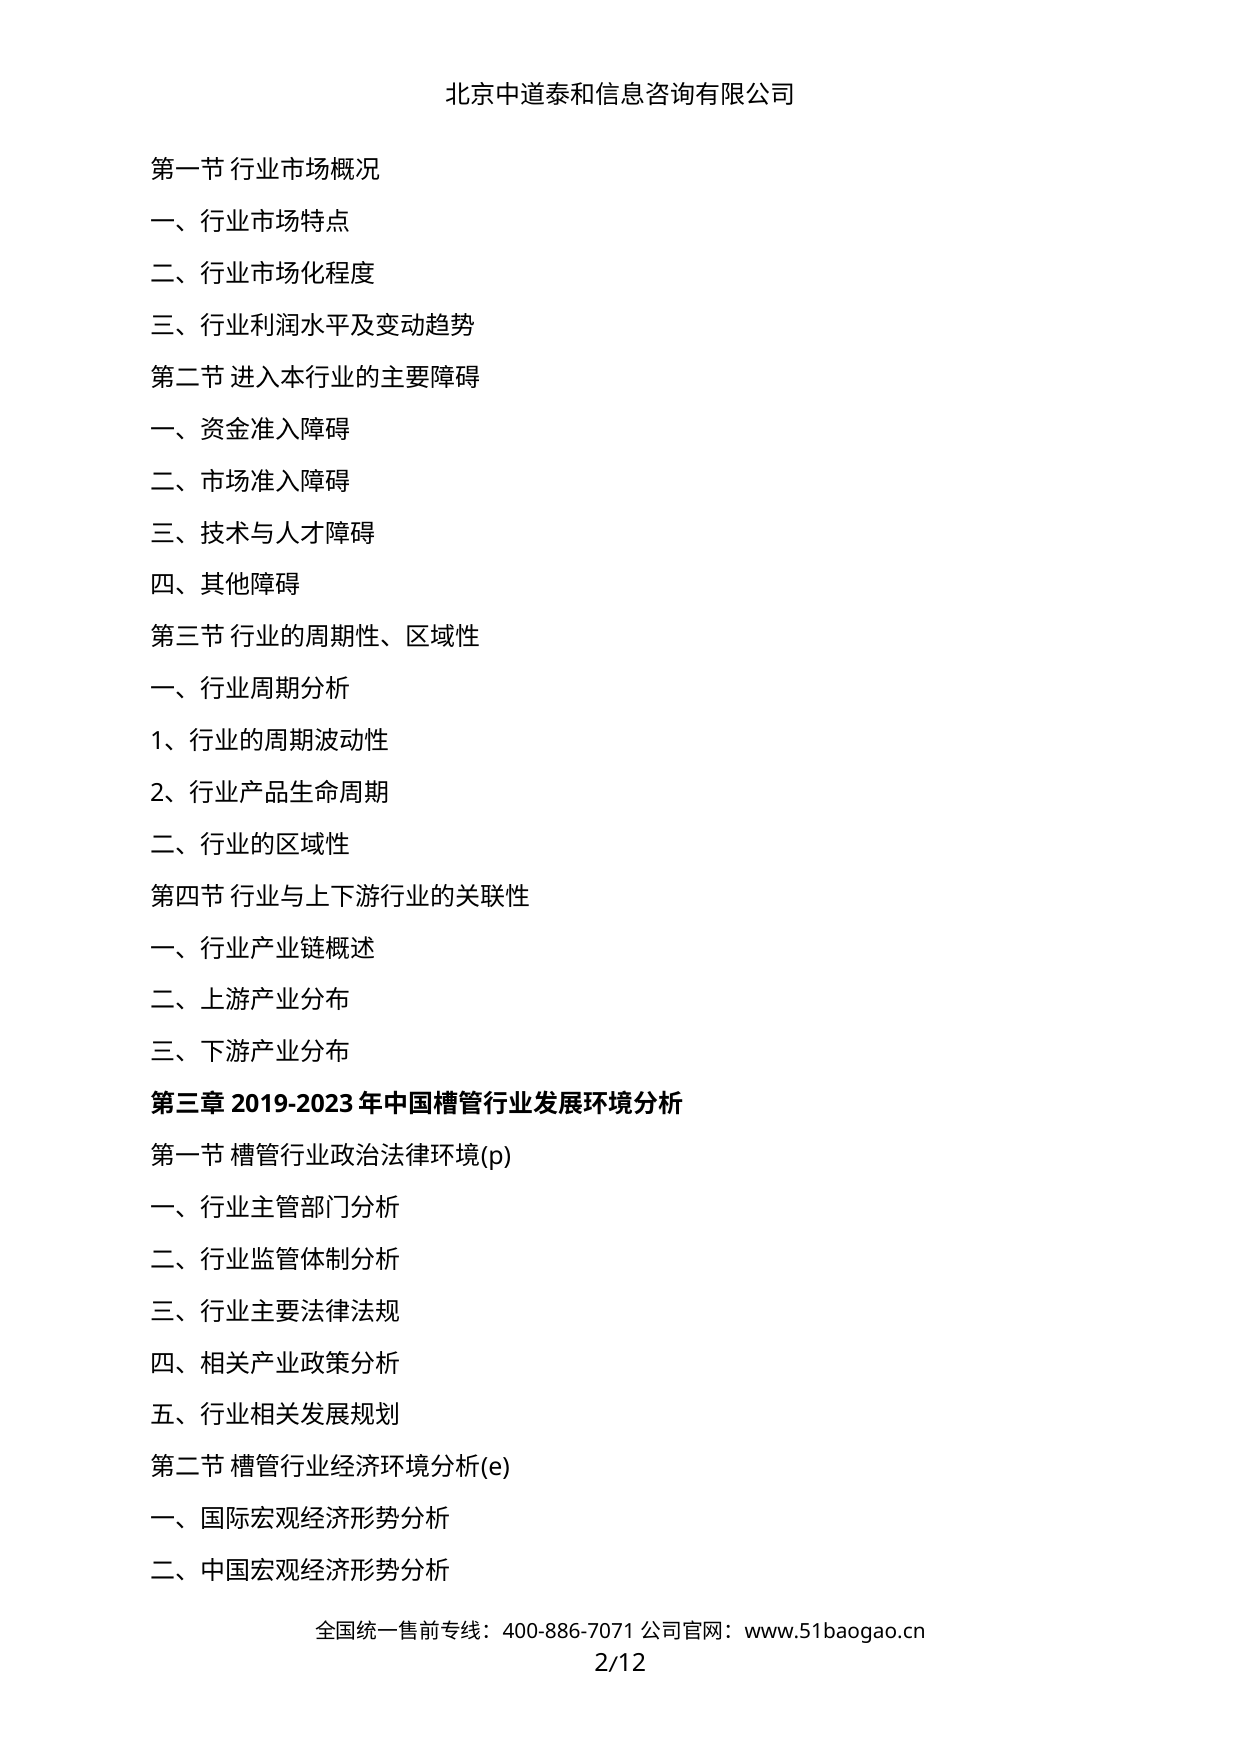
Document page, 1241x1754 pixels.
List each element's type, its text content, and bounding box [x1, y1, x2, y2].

text 第一节 槽管行业政治法律环境(p) [150, 1136, 1090, 1172]
text 第二节 进入本行业的主要障碍 [150, 357, 1090, 394]
text 二、市场准入障碍 [150, 461, 1090, 497]
text 第一节 行业市场概况 [150, 150, 1090, 186]
text 一、行业主管部门分析 [150, 1187, 1090, 1224]
text 三、行业主要法律法规 [150, 1291, 1090, 1327]
text 一、行业产业链概述 [150, 928, 1090, 964]
text 四、其他障碍 [150, 565, 1090, 601]
text 三、技术与人才障碍 [150, 513, 1090, 549]
text 二、行业的区域性 [150, 824, 1090, 861]
text 2、行业产品生命周期 [150, 772, 1090, 809]
text 二、中国宏观经济形势分析 [150, 1551, 1090, 1587]
text 一、国际宏观经济形势分析 [150, 1499, 1090, 1535]
text 二、行业市场化程度 [150, 254, 1090, 290]
text 第二节 槽管行业经济环境分析(e) [150, 1447, 1090, 1483]
text 三、行业利润水平及变动趋势 [150, 306, 1090, 342]
text 二、上游产业分布 [150, 980, 1090, 1016]
text 1、行业的周期波动性 [150, 721, 1090, 757]
text 第四节 行业与上下游行业的关联性 [150, 876, 1090, 912]
text 五、行业相关发展规划 [150, 1395, 1090, 1431]
text 第三章 2019-2023年中国槽管行业发展环境分析 [150, 1084, 1090, 1120]
text 二、行业监管体制分析 [150, 1239, 1090, 1276]
text 一、资金准入障碍 [150, 409, 1090, 446]
text 四、相关产业政策分析 [150, 1343, 1090, 1379]
text 三、下游产业分布 [150, 1032, 1090, 1068]
text 一、行业市场特点 [150, 202, 1090, 238]
text 第三节 行业的周期性、区域性 [150, 617, 1090, 653]
text 一、行业周期分析 [150, 669, 1090, 705]
